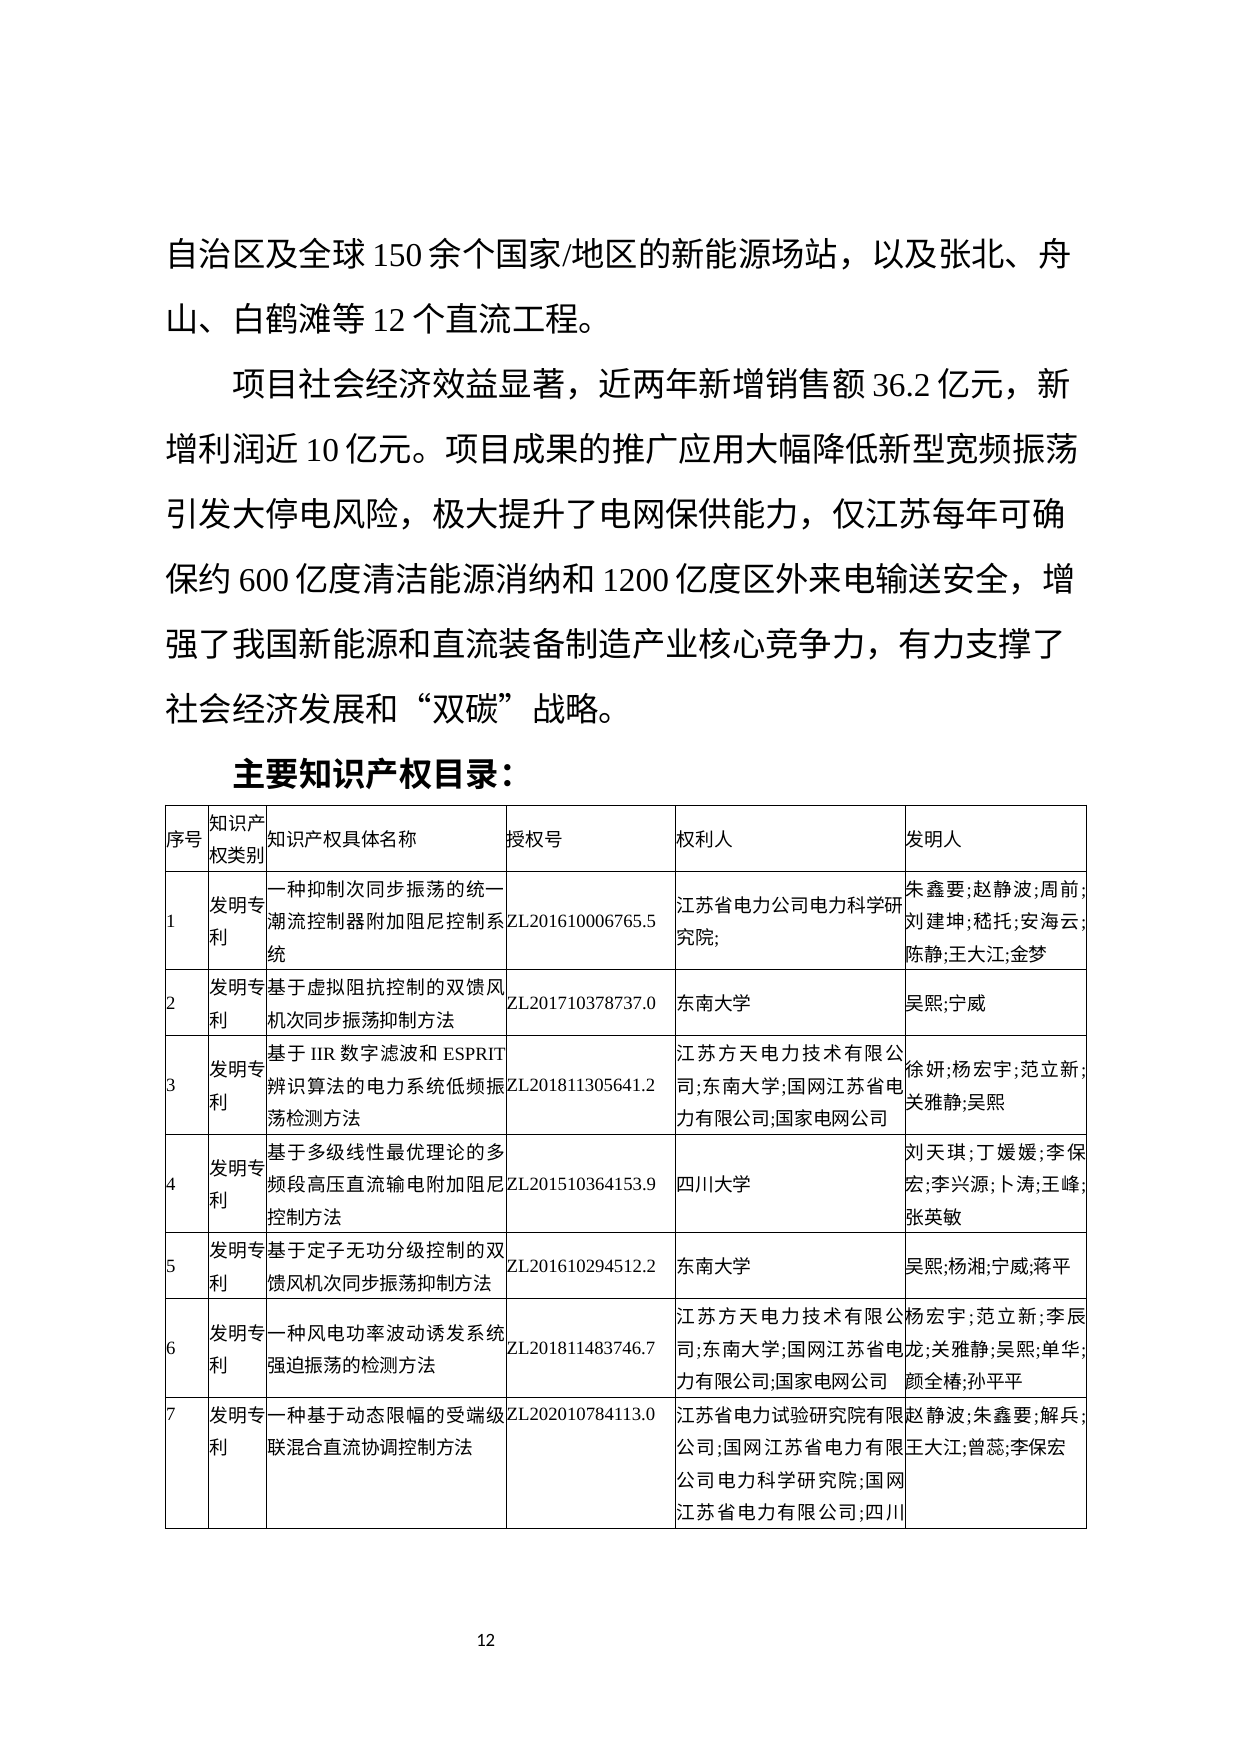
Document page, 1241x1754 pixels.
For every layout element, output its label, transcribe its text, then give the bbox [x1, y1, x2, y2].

table_cell 6 [166, 1299, 208, 1397]
table_header 授权号 [507, 806, 675, 871]
table_cell 基于虚拟阻抗控制的双馈风机次同步振荡抑制方法 [267, 970, 506, 1035]
table_cell 发明专利 [209, 1135, 266, 1232]
table_cell 3 [166, 1036, 208, 1134]
table_cell 基于多级线性最优理论的多频段高压直流输电附加阻尼控制方法 [267, 1135, 506, 1232]
table_cell 吴熙;杨湘;宁威;蒋平 [906, 1233, 1086, 1298]
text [165, 219, 1087, 349]
table_cell 发明专利 [209, 1036, 266, 1134]
table_cell 发明专利 [209, 872, 266, 969]
table_cell ZL201510364153.9 [507, 1135, 675, 1232]
table_cell 2 [166, 970, 208, 1035]
table_cell ZL202010784113.0 [507, 1398, 675, 1528]
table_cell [676, 1398, 905, 1528]
table_cell 4 [166, 1135, 208, 1232]
table_header 知识产权具体名称 [267, 806, 506, 871]
table_cell 东南大学 [676, 1233, 905, 1298]
table_cell 7 [166, 1398, 208, 1528]
table_cell 杨宏宇;范立新;李辰龙;关雅静;吴熙;单华;颜全椿;孙平平 [906, 1299, 1086, 1397]
table_cell 发明专利 [209, 1398, 266, 1528]
table_header 发明人 [906, 806, 1086, 871]
table_cell 江苏方天电力技术有限公司;东南大学;国网江苏省电力有限公司;国家电网公司 [676, 1036, 905, 1134]
table_cell ZL201610294512.2 [507, 1233, 675, 1298]
table_cell 吴熙;宁威 [906, 970, 1086, 1035]
table_cell ZL201610006765.5 [507, 872, 675, 969]
table_cell ZL201811483746.7 [507, 1299, 675, 1397]
table_header 权利人 [676, 806, 905, 871]
table_cell 江苏方天电力技术有限公司;东南大学;国网江苏省电力有限公司;国家电网公司 [676, 1299, 905, 1397]
table_cell 基于定子无功分级控制的双馈风机次同步振荡抑制方法 [267, 1233, 506, 1298]
table_cell 发明专利 [209, 1233, 266, 1298]
table_cell 赵静波;朱鑫要;解兵;王大江;曾蕊;李保宏 [906, 1398, 1086, 1528]
table_cell 一种抑制次同步振荡的统一潮流控制器附加阻尼控制系统 [267, 872, 506, 969]
table_cell ZL201811305641.2 [507, 1036, 675, 1134]
table_cell 基于IIR数字滤波和ESPRIT辨识算法的电力系统低频振荡检测方法 [267, 1036, 506, 1134]
table_cell 发明专利 [209, 1299, 266, 1397]
table_cell 江苏省电力公司电力科学研究院; [676, 872, 905, 969]
table_cell 一种基于动态限幅的受端级联混合直流协调控制方法 [267, 1398, 506, 1528]
table_cell 东南大学 [676, 970, 905, 1035]
table_header 知识产权类别 [209, 806, 266, 871]
table_cell 徐妍;杨宏宇;范立新;关雅静;吴熙 [906, 1036, 1086, 1134]
table_header 序号 [166, 806, 208, 871]
table_cell 一种风电功率波动诱发系统强迫振荡的检测方法 [267, 1299, 506, 1397]
table_cell 刘天琪;丁媛媛;李保宏;李兴源;卜涛;王峰;张英敏 [906, 1135, 1086, 1232]
table_cell 四川大学 [676, 1135, 905, 1232]
text 项目社会经济效益显著，近两年新增销售额36.2亿元，新增利润近10亿元。项目成果的推广应用大幅降低新型宽频振荡引发大停电风险，极大提升了电网保供能力，仅江苏每年可确保约600亿度清洁能源消纳和1200亿度区外来电输送安全，增强了我国新能源和直流装备制造产业核心竞争力，有力支撑了社会经济发展和“双碳”战略。 [165, 349, 1087, 739]
text 主要知识产权目录： [165, 739, 1087, 804]
table_cell ZL201710378737.0 [507, 970, 675, 1035]
table_cell 5 [166, 1233, 208, 1298]
table_cell 发明专利 [209, 970, 266, 1035]
table_cell 朱鑫要;赵静波;周前;刘建坤;嵇托;安海云;陈静;王大江;金梦 [906, 872, 1086, 969]
table_cell 1 [166, 872, 208, 969]
